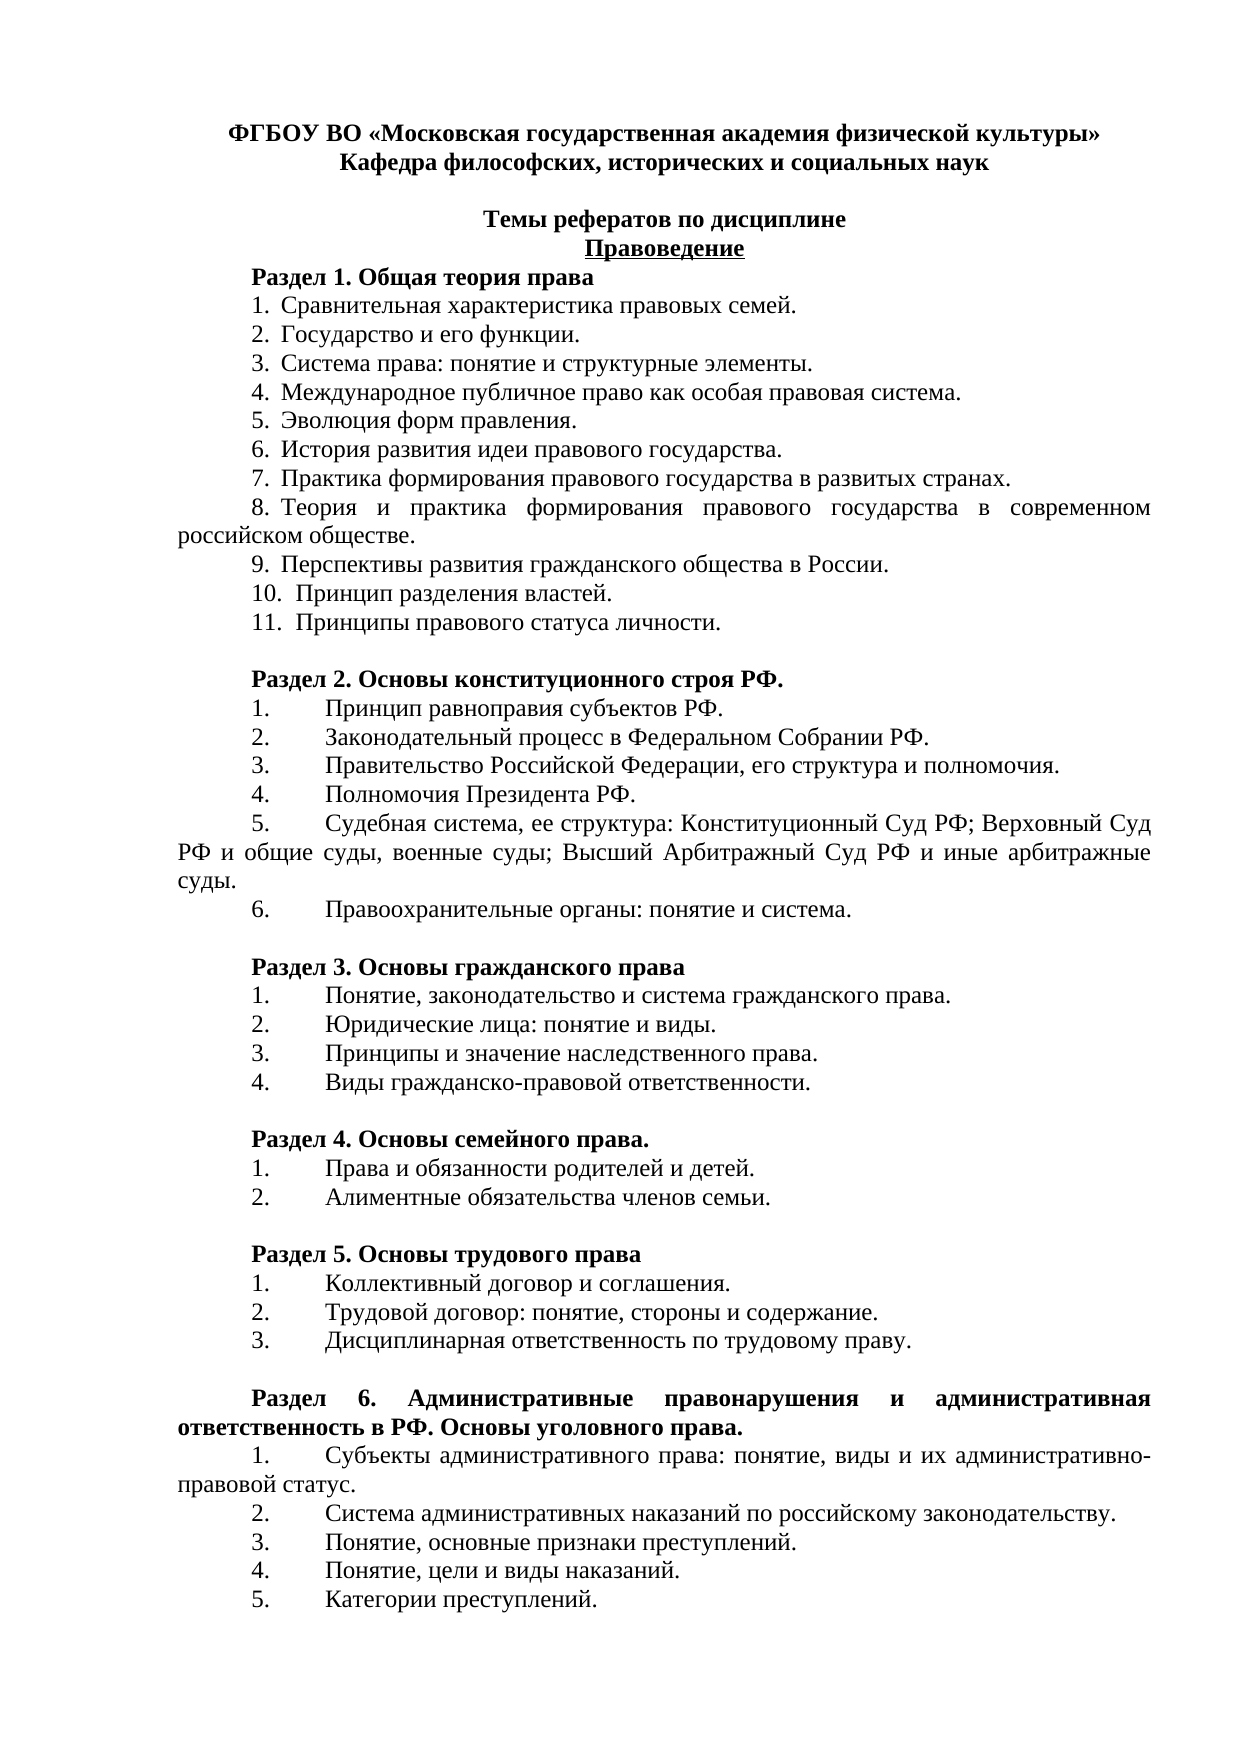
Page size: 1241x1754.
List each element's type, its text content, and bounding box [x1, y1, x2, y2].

list Понятие, основные признаки преступлений. [177, 1527, 1152, 1556]
list Принцип разделения властей. [177, 578, 1152, 607]
list Практика формирования правового государства в развитых странах. [177, 463, 1152, 492]
list Права и обязанности родителей и детей. [177, 1153, 1152, 1182]
list Виды гражданско-правовой ответственности. [177, 1067, 1152, 1096]
list Понятие, цели и виды наказаний. [177, 1556, 1152, 1584]
list Коллективный договор и соглашения. [177, 1268, 1152, 1297]
list Принцип равноправия субъектов РФ. [177, 693, 1152, 722]
list Международное публичное право как особая правовая система. [177, 377, 1152, 406]
list Государство и его функции. [177, 319, 1152, 348]
list Эволюция форм правления. [177, 406, 1152, 434]
list Система права: понятие и структурные элементы. [177, 348, 1152, 377]
list Правоохранительные органы: понятие и система. [177, 894, 1152, 923]
list Перспективы развития гражданского общества в России. [177, 549, 1152, 578]
list Принципы правового статуса личности. [177, 607, 1152, 636]
list Теория и практика формирования правового государства в современном российском обществе. [177, 492, 1152, 549]
list Алиментные обязательства членов семьи. [177, 1182, 1152, 1211]
list Полномочия Президента РФ. [177, 779, 1152, 808]
text Раздел 6. Административные правонарушения и административная ответственность в РФ. Основы уголовного права. [177, 1383, 1152, 1441]
text Кафедра философских, исторических и социальных наук [177, 147, 1152, 176]
list Раздел 3. Основы гражданского права [177, 952, 1152, 981]
text Правоведение [177, 233, 1152, 262]
list История развития идеи правового государства. [177, 434, 1152, 463]
text Раздел 2. Основы конституционного строя РФ. [177, 664, 1152, 693]
list Принципы и значение наследственного права. [177, 1038, 1152, 1067]
list Сравнительная характеристика правовых семей. [177, 291, 1152, 319]
list Система административных наказаний по российскому законодательству. [177, 1498, 1152, 1527]
text Темы рефератов по дисциплине [177, 204, 1152, 233]
list Трудовой договор: понятие, стороны и содержание. [177, 1297, 1152, 1326]
list Субъекты административного права: понятие, виды и их административно-правовой статус. [177, 1441, 1152, 1498]
list Правительство Российской Федерации, его структура и полномочия. [177, 751, 1152, 779]
list Раздел 4. Основы семейного права. [177, 1124, 1152, 1153]
list Юридические лица: понятие и виды. [177, 1009, 1152, 1038]
list Судебная система, ее структура: Конституционный Суд РФ; Верховный Суд РФ и общие суды, военные суды; Высший Арбитражный Суд РФ и иные арбитражные суды. [177, 808, 1152, 894]
list Дисциплинарная ответственность по трудовому праву. [177, 1326, 1152, 1354]
list Законодательный процесс в Федеральном Собрании РФ. [177, 722, 1152, 751]
text Раздел 1. Общая теория права [177, 262, 1152, 291]
list Категории преступлений. [177, 1584, 1152, 1613]
text Раздел 5. Основы трудового права [177, 1239, 1152, 1268]
text ФГБОУ ВО «Московская государственная академия физической культуры» [177, 118, 1152, 147]
list Понятие, законодательство и система гражданского права. [177, 981, 1152, 1009]
